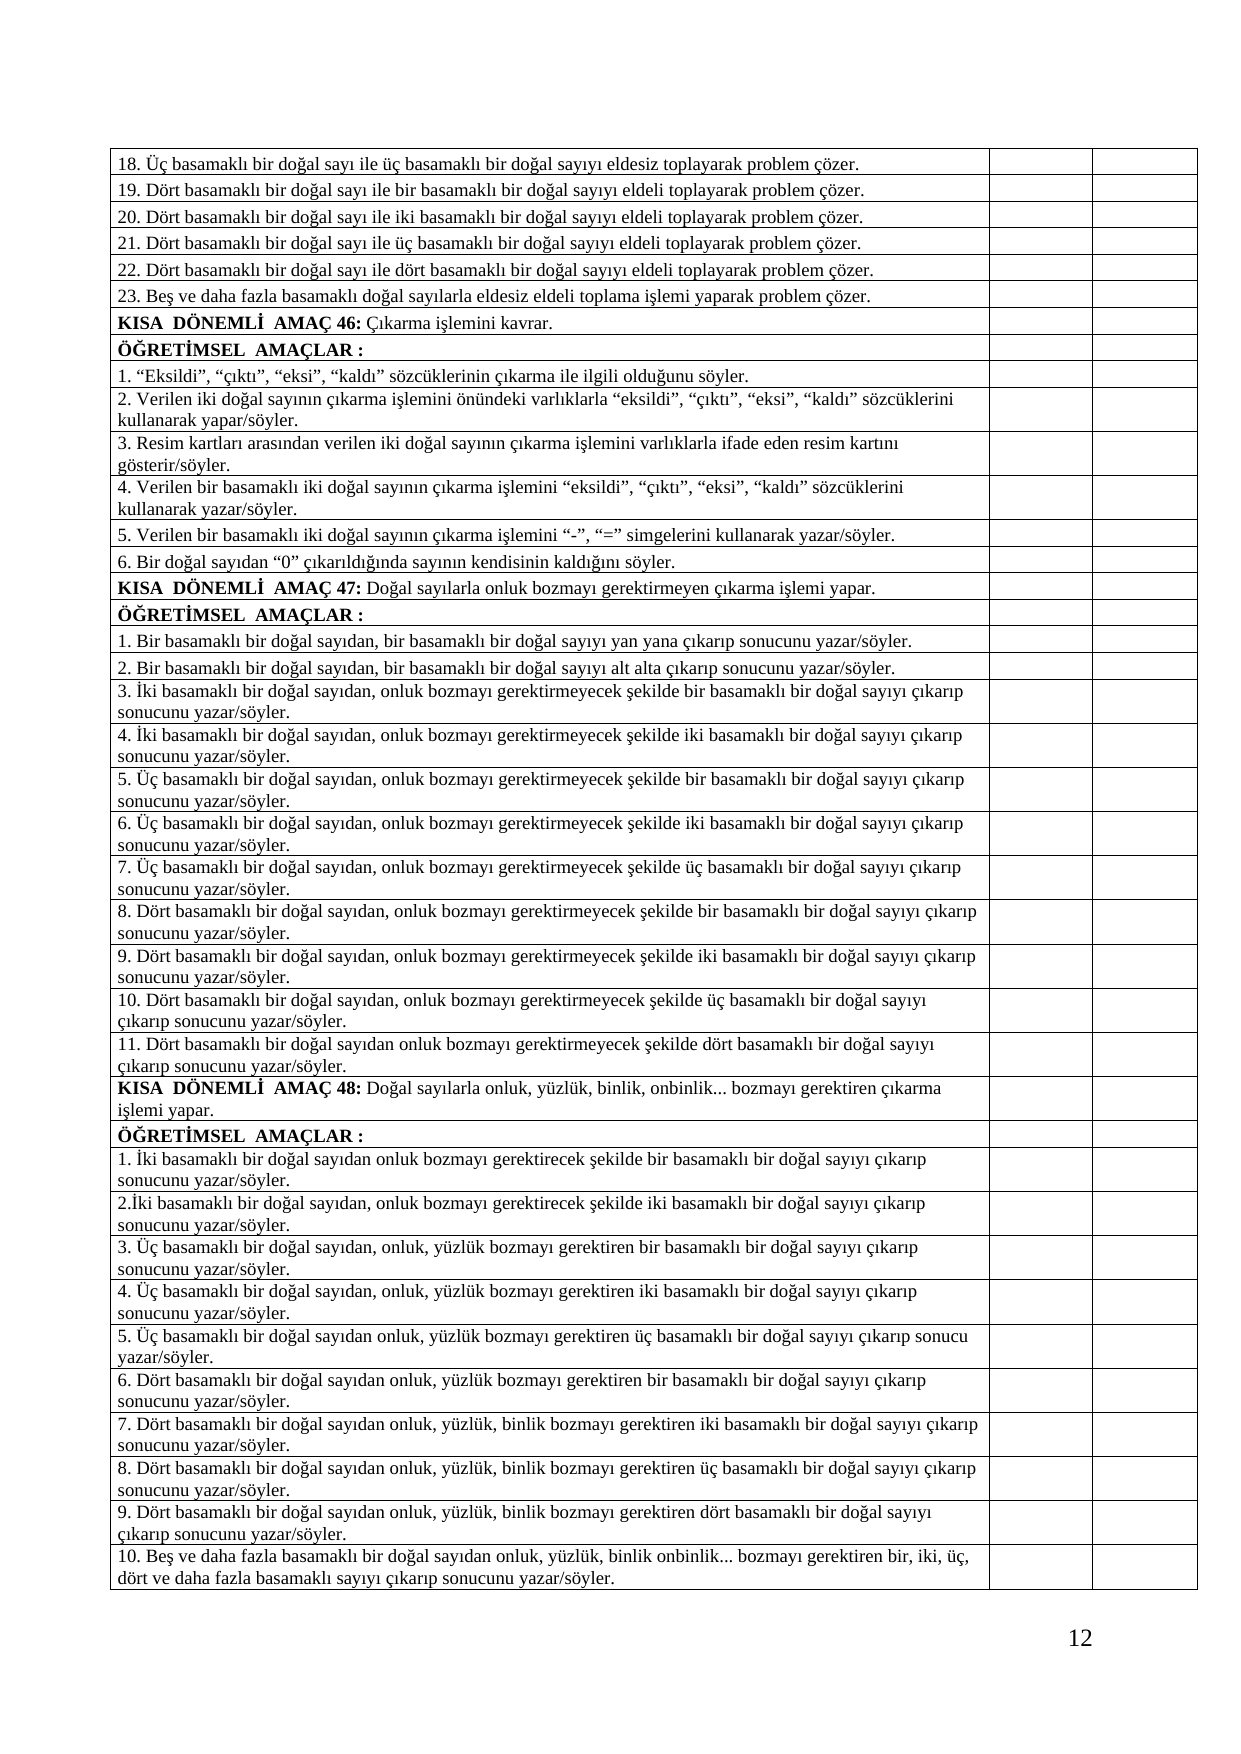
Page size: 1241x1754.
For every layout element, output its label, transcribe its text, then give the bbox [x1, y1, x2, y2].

table_cell [990, 989, 1092, 1032]
table_cell [990, 1148, 1092, 1191]
table_cell [1093, 653, 1197, 678]
table_cell [1093, 1033, 1197, 1076]
table_cell [1093, 255, 1197, 280]
table_cell [990, 626, 1092, 652]
table_cell KISA DÖNEMLİ AMAÇ 47: Doğal sayılarla onluk bozmayı gerektirmeyen çıkarma işlemi yapar. [111, 573, 989, 599]
table_cell 11. Dört basamaklı bir doğal sayıdan onluk bozmayı gerektirmeyecek şekilde dört basamaklı bir doğal sayıyı çıkarıp sonucunu yazar/söyler. [111, 1033, 989, 1076]
table_cell [1093, 1148, 1197, 1191]
table_cell [1093, 228, 1197, 254]
table_cell [1093, 1121, 1197, 1147]
table_cell [990, 335, 1092, 360]
table_cell ÖĞRETİMSEL AMAÇLAR : [111, 1121, 989, 1147]
table_cell 18. Üç basamaklı bir doğal sayı ile üç basamaklı bir doğal sayıyı eldesiz toplayarak problem çözer. [111, 149, 989, 174]
table_cell 10. Beş ve daha fazla basamaklı bir doğal sayıdan onluk, yüzlük, binlik onbinlik... bozmayı gerektiren bir, iki, üç, dört ve daha fazla basamaklı sayıyı çıkarıp sonucunu yazar/söyler. [111, 1545, 989, 1588]
table_cell [990, 281, 1092, 307]
table_cell [1093, 989, 1197, 1032]
table_cell 4. Verilen bir basamaklı iki doğal sayının çıkarma işlemini “eksildi”, “çıktı”, “eksi”, “kaldı” sözcüklerini kullanarak yazar/söyler. [111, 476, 989, 519]
table_cell 5. Verilen bir basamaklı iki doğal sayının çıkarma işlemini “-”, “=” simgelerini kullanarak yazar/söyler. [111, 520, 989, 546]
table_cell [1093, 1325, 1197, 1368]
table_cell [1093, 520, 1197, 546]
table_cell [990, 1545, 1092, 1588]
table_cell [990, 361, 1092, 387]
table_cell ÖĞRETİMSEL AMAÇLAR : [111, 335, 989, 360]
table_cell 8. Dört basamaklı bir doğal sayıdan onluk, yüzlük, binlik bozmayı gerektiren üç basamaklı bir doğal sayıyı çıkarıp sonucunu yazar/söyler. [111, 1457, 989, 1500]
table_cell [990, 175, 1092, 201]
table_cell [1093, 1501, 1197, 1544]
table_cell 19. Dört basamaklı bir doğal sayı ile bir basamaklı bir doğal sayıyı eldeli toplayarak problem çözer. [111, 175, 989, 201]
table_cell [1093, 812, 1197, 855]
table_cell [1093, 335, 1197, 360]
table_cell [990, 724, 1092, 767]
table_cell [990, 768, 1092, 811]
table_cell [1093, 308, 1197, 333]
table_cell [1093, 680, 1197, 723]
table_cell 7. Dört basamaklı bir doğal sayıdan onluk, yüzlük, binlik bozmayı gerektiren iki basamaklı bir doğal sayıyı çıkarıp sonucunu yazar/söyler. [111, 1413, 989, 1456]
table_cell 3. Resim kartları arasından verilen iki doğal sayının çıkarma işlemini varlıklarla ifade eden resim kartını gösterir/söyler. [111, 432, 989, 475]
table_cell [990, 900, 1092, 943]
table_cell [1093, 768, 1197, 811]
table_cell [990, 945, 1092, 988]
table_cell 6. Dört basamaklı bir doğal sayıdan onluk, yüzlük bozmayı gerektiren bir basamaklı bir doğal sayıyı çıkarıp sonucunu yazar/söyler. [111, 1369, 989, 1412]
table_cell [990, 1077, 1092, 1120]
table_cell [990, 1457, 1092, 1500]
table_cell 6. Üç basamaklı bir doğal sayıdan, onluk bozmayı gerektirmeyecek şekilde iki basamaklı bir doğal sayıyı çıkarıp sonucunu yazar/söyler. [111, 812, 989, 855]
table_cell [990, 149, 1092, 174]
table_cell [1093, 361, 1197, 387]
table_cell [990, 653, 1092, 678]
table_cell [990, 1501, 1092, 1544]
table_cell [990, 476, 1092, 519]
table_cell 21. Dört basamaklı bir doğal sayı ile üç basamaklı bir doğal sayıyı eldeli toplayarak problem çözer. [111, 228, 989, 254]
table_cell 1. İki basamaklı bir doğal sayıdan onluk bozmayı gerektirecek şekilde bir basamaklı bir doğal sayıyı çıkarıp sonucunu yazar/söyler. [111, 1148, 989, 1191]
table_cell [1093, 1369, 1197, 1412]
table_cell [990, 432, 1092, 475]
table_cell [1093, 388, 1197, 431]
table_cell [1093, 1413, 1197, 1456]
table_cell [1093, 202, 1197, 227]
table_cell 9. Dört basamaklı bir doğal sayıdan, onluk bozmayı gerektirmeyecek şekilde iki basamaklı bir doğal sayıyı çıkarıp sonucunu yazar/söyler. [111, 945, 989, 988]
table_cell [990, 1192, 1092, 1235]
table_cell [1093, 945, 1197, 988]
table_cell [990, 1280, 1092, 1323]
table_cell [990, 308, 1092, 333]
table_cell 6. Bir doğal sayıdan “0” çıkarıldığında sayının kendisinin kaldığını söyler. [111, 547, 989, 572]
table_cell [1093, 432, 1197, 475]
table_cell 9. Dört basamaklı bir doğal sayıdan onluk, yüzlük, binlik bozmayı gerektiren dört basamaklı bir doğal sayıyı çıkarıp sonucunu yazar/söyler. [111, 1501, 989, 1544]
table_cell [1093, 1077, 1197, 1120]
table_cell [990, 600, 1092, 625]
table_cell [990, 520, 1092, 546]
table_cell [990, 228, 1092, 254]
table_cell 2. Verilen iki doğal sayının çıkarma işlemini önündeki varlıklarla “eksildi”, “çıktı”, “eksi”, “kaldı” sözcüklerini kullanarak yapar/söyler. [111, 388, 989, 431]
table_cell [1093, 1192, 1197, 1235]
table_cell [990, 547, 1092, 572]
table_cell [990, 1121, 1092, 1147]
table_cell 2.İki basamaklı bir doğal sayıdan, onluk bozmayı gerektirecek şekilde iki basamaklı bir doğal sayıyı çıkarıp sonucunu yazar/söyler. [111, 1192, 989, 1235]
table_cell [990, 856, 1092, 899]
table_cell [990, 812, 1092, 855]
table_cell KISA DÖNEMLİ AMAÇ 48: Doğal sayılarla onluk, yüzlük, binlik, onbinlik... bozmayı gerektiren çıkarma işlemi yapar. [111, 1077, 989, 1120]
table_cell 8. Dört basamaklı bir doğal sayıdan, onluk bozmayı gerektirmeyecek şekilde bir basamaklı bir doğal sayıyı çıkarıp sonucunu yazar/söyler. [111, 900, 989, 943]
table_cell ÖĞRETİMSEL AMAÇLAR : [111, 600, 989, 625]
table_cell [1093, 175, 1197, 201]
table_cell [1093, 1545, 1197, 1588]
table_cell [1093, 1280, 1197, 1323]
table_cell 7. Üç basamaklı bir doğal sayıdan, onluk bozmayı gerektirmeyecek şekilde üç basamaklı bir doğal sayıyı çıkarıp sonucunu yazar/söyler. [111, 856, 989, 899]
table_cell [990, 573, 1092, 599]
table_cell [1093, 900, 1197, 943]
table_cell 3. İki basamaklı bir doğal sayıdan, onluk bozmayı gerektirmeyecek şekilde bir basamaklı bir doğal sayıyı çıkarıp sonucunu yazar/söyler. [111, 680, 989, 723]
table_cell [1093, 626, 1197, 652]
table_cell [1093, 856, 1197, 899]
table_cell 5. Üç basamaklı bir doğal sayıdan onluk, yüzlük bozmayı gerektiren üç basamaklı bir doğal sayıyı çıkarıp sonucu yazar/söyler. [111, 1325, 989, 1368]
table_cell [990, 1413, 1092, 1456]
table_cell 1. “Eksildi”, “çıktı”, “eksi”, “kaldı” sözcüklerinin çıkarma ile ilgili olduğunu söyler. [111, 361, 989, 387]
table_cell 1. Bir basamaklı bir doğal sayıdan, bir basamaklı bir doğal sayıyı yan yana çıkarıp sonucunu yazar/söyler. [111, 626, 989, 652]
table_cell 22. Dört basamaklı bir doğal sayı ile dört basamaklı bir doğal sayıyı eldeli toplayarak problem çözer. [111, 255, 989, 280]
table_cell [1093, 600, 1197, 625]
table_cell 23. Beş ve daha fazla basamaklı doğal sayılarla eldesiz eldeli toplama işlemi yaparak problem çözer. [111, 281, 989, 307]
table_cell [1093, 149, 1197, 174]
table_cell 4. Üç basamaklı bir doğal sayıdan, onluk, yüzlük bozmayı gerektiren iki basamaklı bir doğal sayıyı çıkarıp sonucunu yazar/söyler. [111, 1280, 989, 1323]
table_cell [990, 388, 1092, 431]
table_cell [1093, 1236, 1197, 1279]
table_cell [990, 1033, 1092, 1076]
table_cell 10. Dört basamaklı bir doğal sayıdan, onluk bozmayı gerektirmeyecek şekilde üç basamaklı bir doğal sayıyı çıkarıp sonucunu yazar/söyler. [111, 989, 989, 1032]
table_cell [1093, 1457, 1197, 1500]
table_cell 20. Dört basamaklı bir doğal sayı ile iki basamaklı bir doğal sayıyı eldeli toplayarak problem çözer. [111, 202, 989, 227]
table_cell 5. Üç basamaklı bir doğal sayıdan, onluk bozmayı gerektirmeyecek şekilde bir basamaklı bir doğal sayıyı çıkarıp sonucunu yazar/söyler. [111, 768, 989, 811]
table_cell [1093, 724, 1197, 767]
table_cell [990, 680, 1092, 723]
table_cell KISA DÖNEMLİ AMAÇ 46: Çıkarma işlemini kavrar. [111, 308, 989, 333]
table_cell 2. Bir basamaklı bir doğal sayıdan, bir basamaklı bir doğal sayıyı alt alta çıkarıp sonucunu yazar/söyler. [111, 653, 989, 678]
table_cell [1093, 547, 1197, 572]
table_cell 4. İki basamaklı bir doğal sayıdan, onluk bozmayı gerektirmeyecek şekilde iki basamaklı bir doğal sayıyı çıkarıp sonucunu yazar/söyler. [111, 724, 989, 767]
table_cell 3. Üç basamaklı bir doğal sayıdan, onluk, yüzlük bozmayı gerektiren bir basamaklı bir doğal sayıyı çıkarıp sonucunu yazar/söyler. [111, 1236, 989, 1279]
table_cell [990, 1369, 1092, 1412]
table_cell [990, 255, 1092, 280]
table_cell [1093, 476, 1197, 519]
table_cell [990, 202, 1092, 227]
table_cell [990, 1325, 1092, 1368]
table_cell [1093, 573, 1197, 599]
table_cell [1093, 281, 1197, 307]
table_cell [990, 1236, 1092, 1279]
